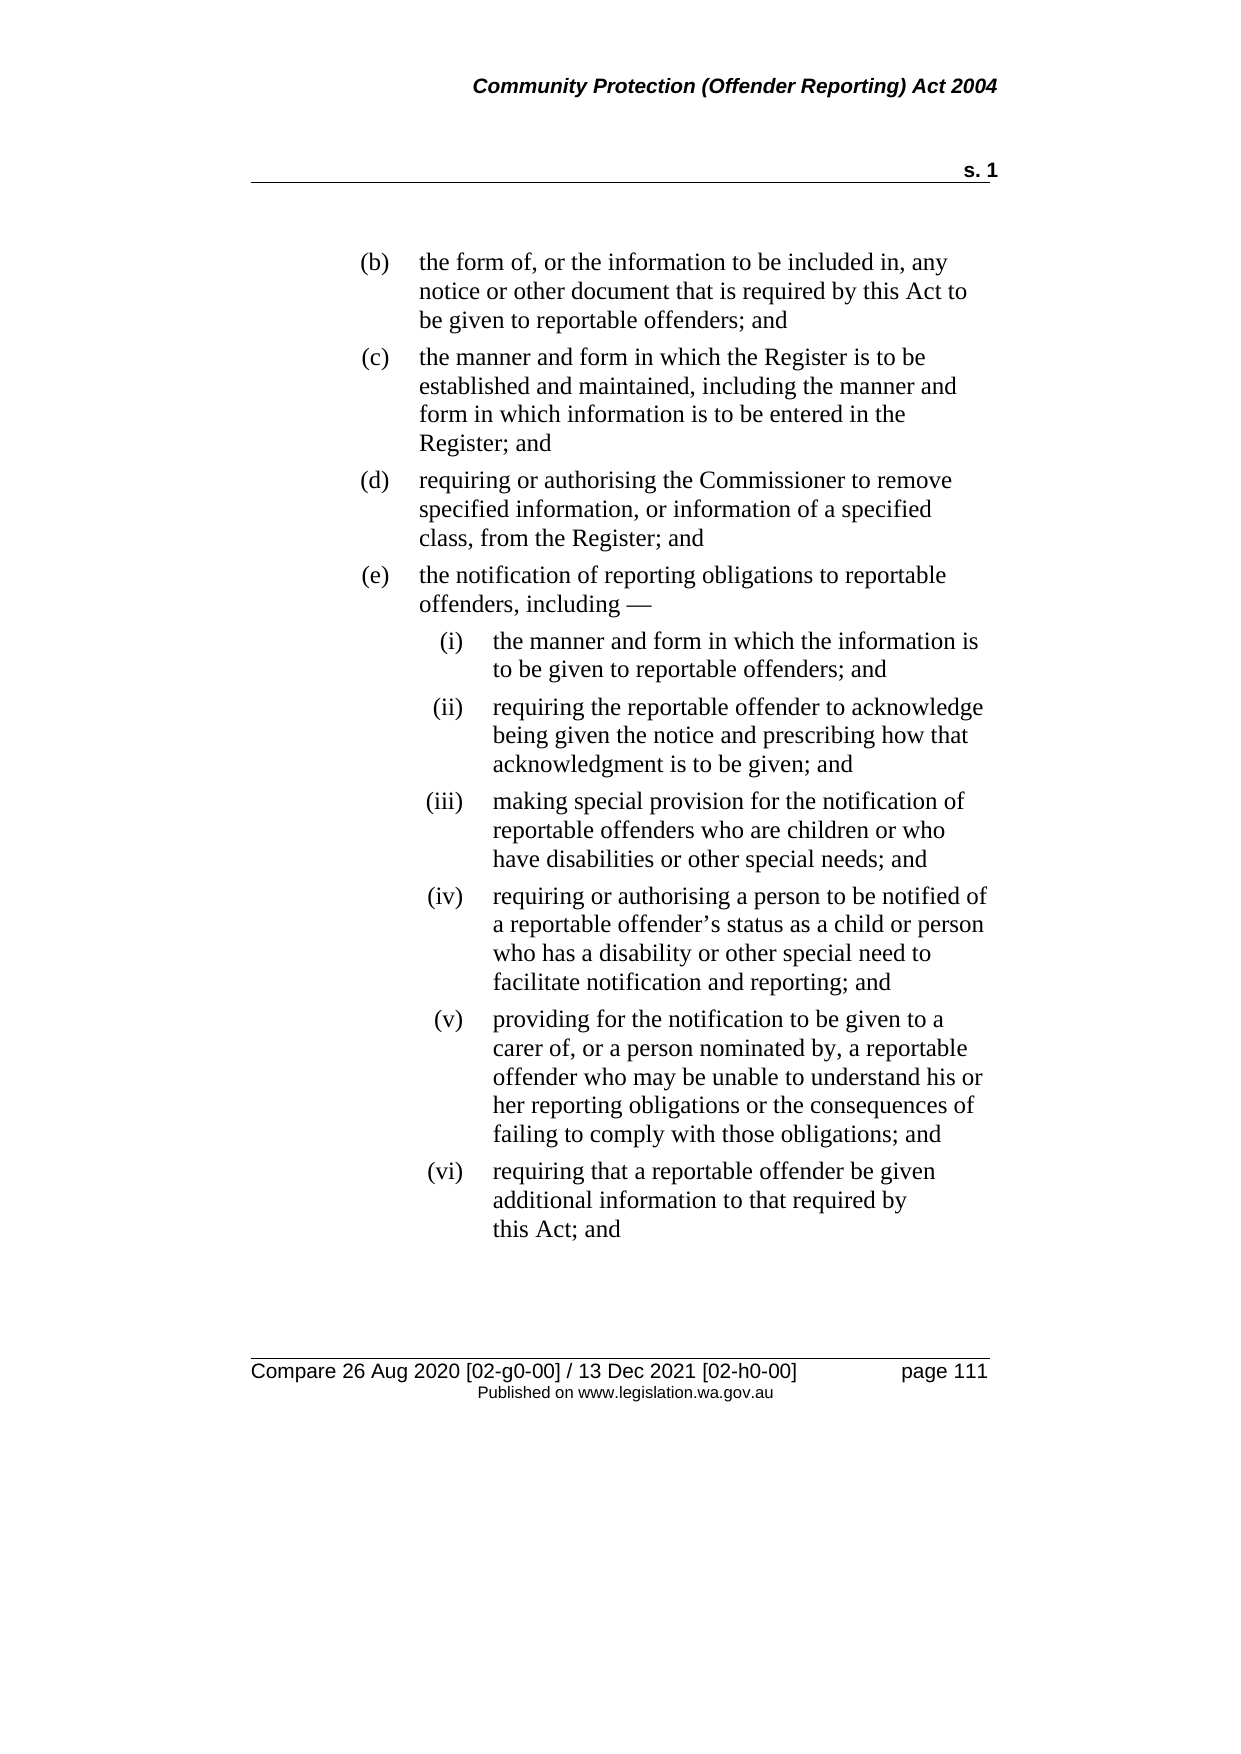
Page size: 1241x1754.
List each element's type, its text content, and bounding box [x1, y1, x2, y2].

text (d) requiring or authorising the Commissioner to remove specified information, or information of a specified class, from the Register; and [251, 465, 990, 552]
text (e) the notification of reporting obligations to reportable offenders, including — [251, 560, 990, 617]
text (ii) requiring the reportable offender to acknowledge being given the notice and prescribing how that acknowledgment is to be given; and [251, 692, 990, 778]
text (vi) requiring that a reportable offender be given additional information to that required by this Act; and [251, 1156, 990, 1242]
text (iii) making special provision for the notification of reportable offenders who are children or who have disabilities or other special needs; and [251, 786, 990, 872]
text (i) the manner and form in which the information is to be given to reportable offenders; and [251, 626, 990, 683]
text (b) the form of, or the information to be included in, any notice or other document that is required by this Act to be given to reportable offenders; and [251, 247, 990, 334]
text (iv) requiring or authorising a person to be notified of a reportable offender’s status as a child or person who has a disability or other special need to facilitate notification and reporting; and [251, 881, 990, 996]
text (v) providing for the notification to be given to a carer of, or a person nominated by, a reportable offender who may be unable to understand his or her reporting obligations or the consequences of failing to comply with those obligations; and [251, 1004, 990, 1148]
text (c) the manner and form in which the Register is to be established and maintained, including the manner and form in which information is to be entered in the Register; and [251, 342, 990, 457]
